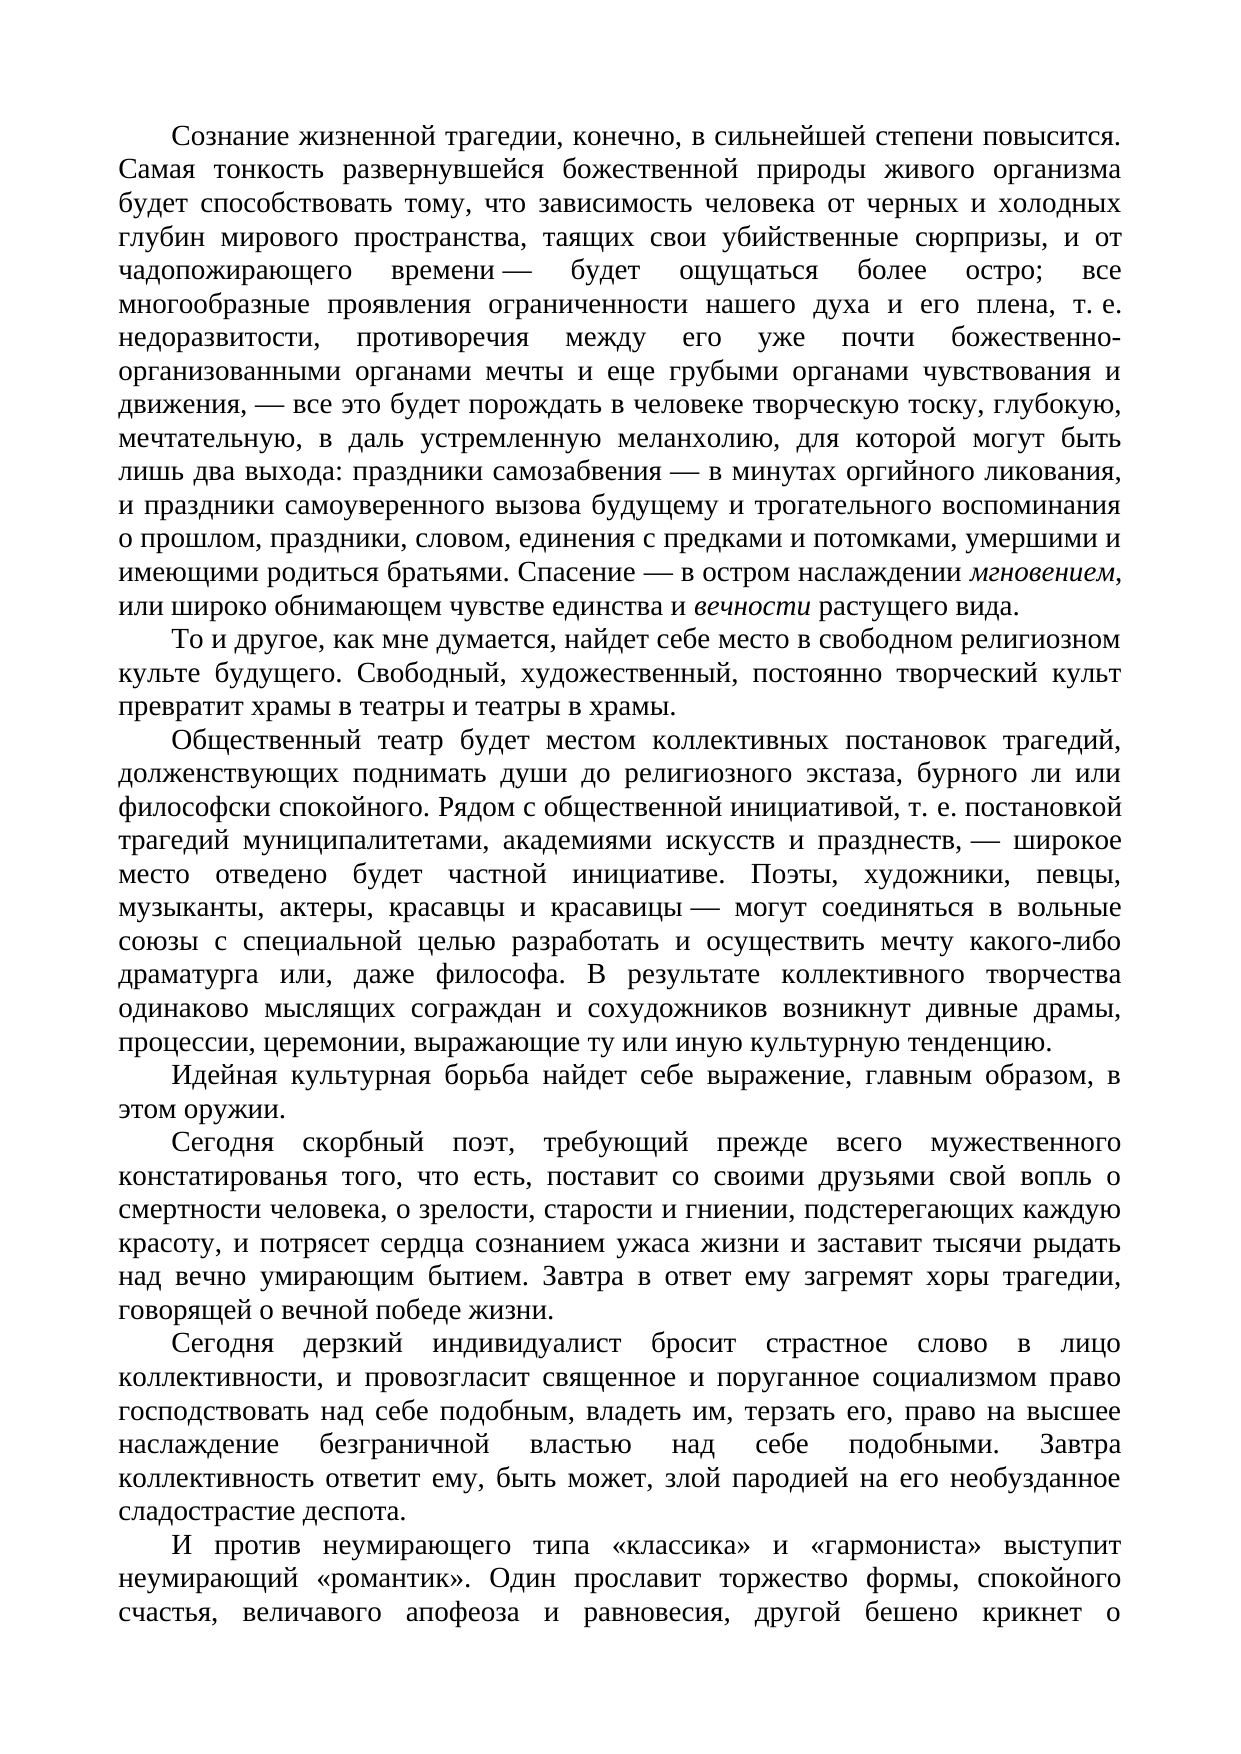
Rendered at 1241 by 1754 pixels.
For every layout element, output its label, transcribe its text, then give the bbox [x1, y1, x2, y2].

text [118, 1527, 1122, 1627]
text Общественный театр будет местом коллективных постановок трагедий, долженствующих поднимать души до религиозного экстаза, бурного ли или философски спокойного. Рядом с общественной инициативой, т. е. постановкой трагедий муниципалитетами, академиями искусств и празднеств, — широкое место отведено будет частной инициативе. Поэты, художники, певцы, музыканты, актеры, красавцы и красавицы — могут соединяться в вольные союзы с специальной целью разработать и осуществить мечту какого-либо драматурга или, даже философа. В результате коллективного творчества одинаково мыслящих сограждан и сохудожников возникнут дивные драмы, процессии, церемонии, выражающие ту или иную культурную тенденцию. [118, 722, 1122, 1057]
text Сегодня скорбный поэт, требующий прежде всего мужественного констатированья того, что есть, поставит со своими друзьями свой вопль о смертности человека, о зрелости, старости и гниении, подстерегающих каждую красоту, {29} и потрясет сердца сознанием ужаса жизни и заставит тысячи рыдать над вечно умирающим бытием. Завтра в ответ ему загремят хоры трагедии, говорящей о вечной победе жизни. [118, 1124, 1122, 1326]
text Идейная культурная борьба найдет себе выражение, главным образом, в этом оружии. [118, 1057, 1122, 1124]
text Сегодня дерзкий индивидуалист бросит страстное слово в лицо коллективности, и провозгласит священное и поруганное социализмом право господствовать над себе подобным, владеть им, терзать его, право на высшее наслаждение безграничной властью над себе подобными. Завтра коллективность ответит ему, быть может, злой пародией на его необузданное сладострастие деспота. [118, 1326, 1122, 1527]
text То и другое, как мне думается, найдет себе место в свободном религиозном культе будущего. Свободный, художественный, постоянно творческий культ превратит храмы в театры и театры в храмы. [118, 621, 1122, 722]
text Сознание жизненной трагедии, конечно, в сильнейшей степени повысится. Самая тонкость развернувшейся божественной природы живого организма будет способствовать тому, что зависимость человека от черных и холодных глубин мирового пространства, таящих свои убийственные {28} сюрпризы, и от чадопожирающего времени — будет ощущаться более остро; все многообразные проявления ограниченности нашего духа и его плена, т. е. недоразвитости, противоречия между его уже почти божественно-организованными органами мечты и еще грубыми органами чувствования и движения, — все это будет порождать в человеке творческую тоску, глубокую, мечтательную, в даль устремленную меланхолию, для которой могут быть лишь два выхода: праздники самозабвения — в минутах оргийного ликования, и праздники самоуверенного вызова будущему и трогательного воспоминания о прошлом, праздники, словом, единения с предками и потомками, умершими и имеющими родиться братьями. Спасение — в остром наслаждении мгновением, или широко обнимающем чувстве единства и вечности растущего вида. [118, 118, 1122, 621]
